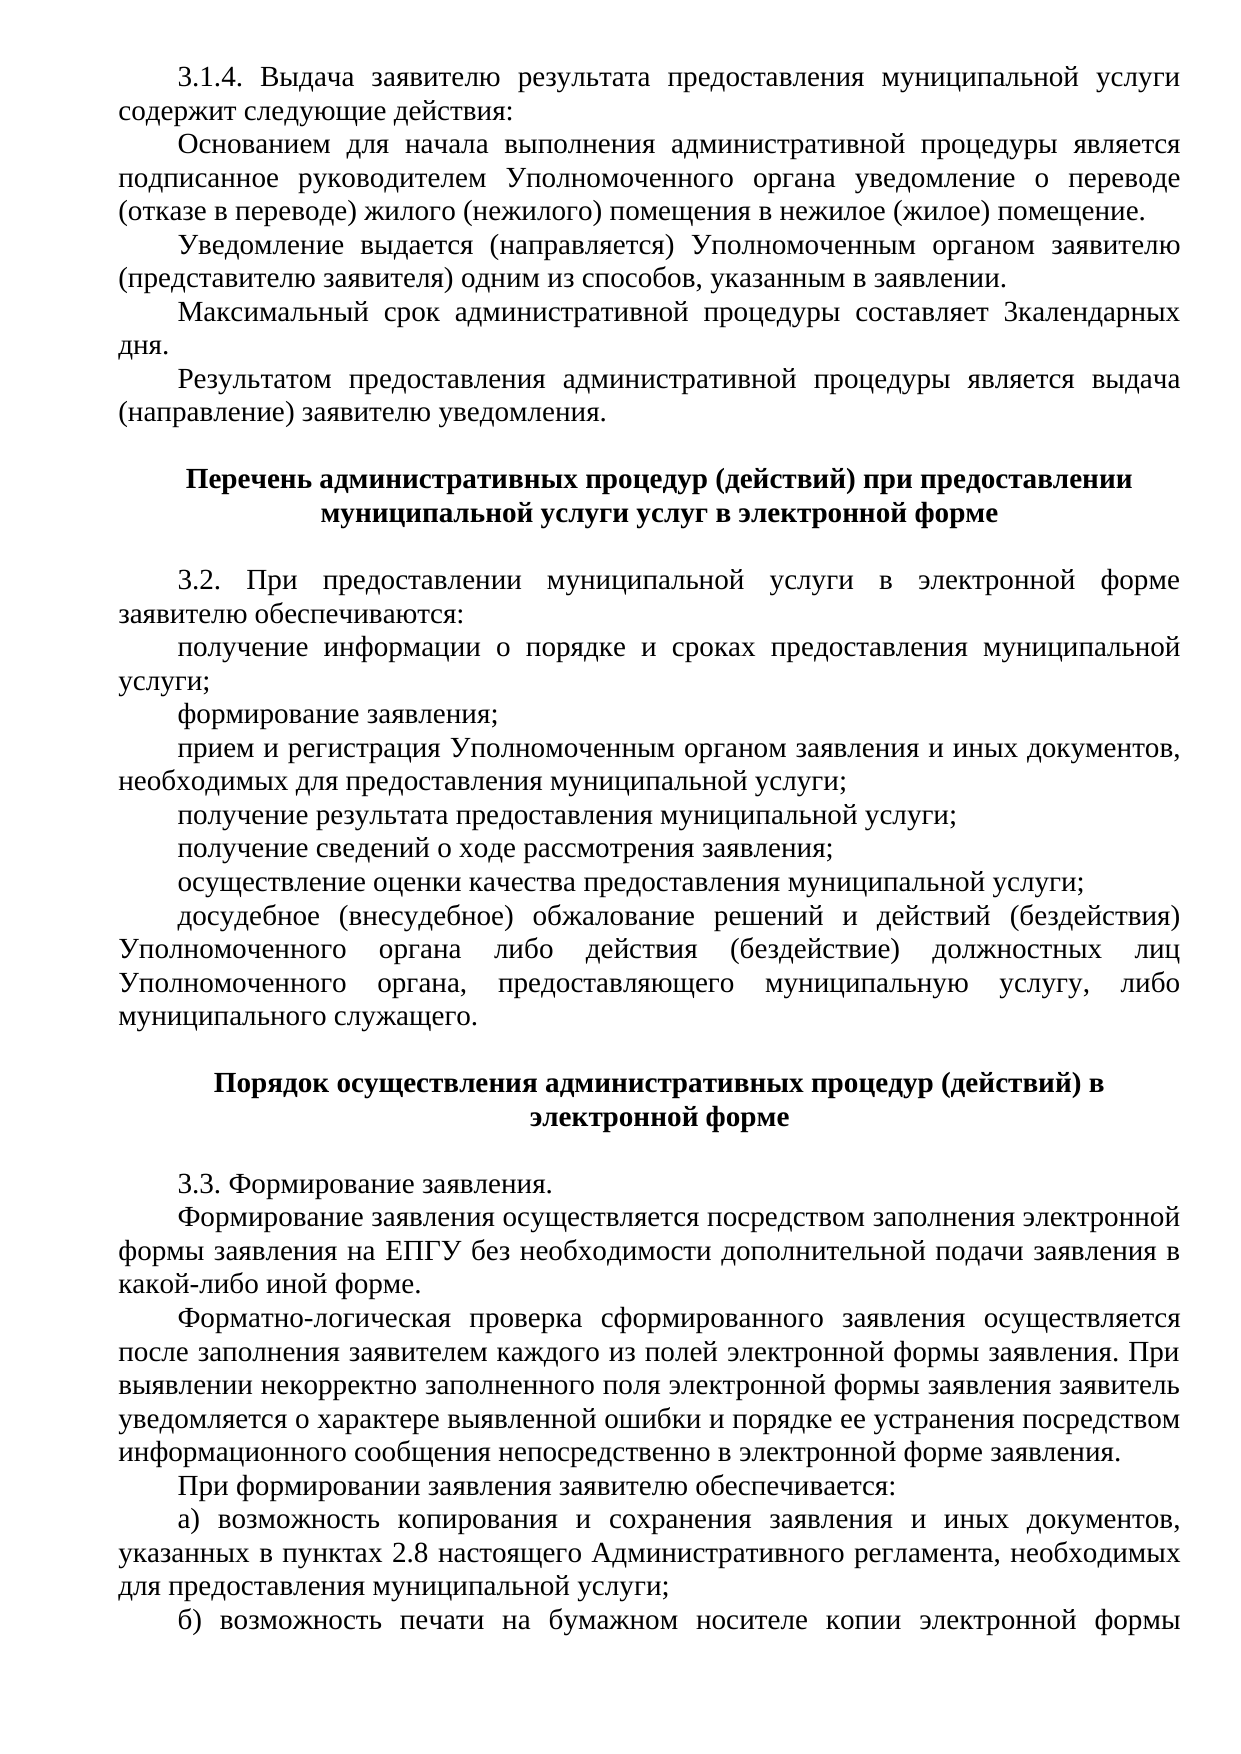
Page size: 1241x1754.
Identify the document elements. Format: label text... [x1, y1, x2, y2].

text прием и регистрация Уполномоченным органом заявления и иных документов, необходимых для предоставления муниципальной услуги; [118, 730, 1181, 797]
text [118, 1602, 1181, 1636]
text получение информации о порядке и сроках предоставления муниципальной услуги; [118, 629, 1181, 696]
text осуществление оценки качества предоставления муниципальной услуги; [118, 864, 1181, 898]
text Результатом предоставления административной процедуры является выдача (направление) заявителю уведомления. [118, 361, 1181, 428]
text Формирование заявления осуществляется посредством заполнения электронной формы заявления на ЕПГУ без необходимости дополнительной подачи заявления в какой-либо иной форме. [118, 1199, 1181, 1300]
text 3.2. При предоставлении муниципальной услуги в электронной форме заявителю обеспечиваются: [118, 562, 1181, 629]
text получение сведений о ходе рассмотрения заявления; [118, 831, 1181, 864]
text формирование заявления; [118, 696, 1181, 730]
subtitle Перечень административных процедур (действий) при предоставлении муниципальной услуги услуг в электронной форме [138, 462, 1181, 529]
subtitle Порядок осуществления административных процедур (действий) в электронной форме [138, 1065, 1181, 1132]
text 3.1.4. Выдача заявителю результата предоставления муниципальной услуги содержит следующие действия: [118, 59, 1181, 126]
text Основанием для начала выполнения административной процедуры является подписанное руководителем Уполномоченного органа уведомление о переводе (отказе в переводе) жилого (нежилого) помещения в нежилое (жилое) помещение. [118, 126, 1181, 227]
text Форматно-логическая проверка сформированного заявления осуществляется после заполнения заявителем каждого из полей электронной формы заявления. При выявлении некорректно заполненного поля электронной формы заявления заявитель уведомляется о характере выявленной ошибки и порядке ее устранения посредством информационного сообщения непосредственно в электронной форме заявления. [118, 1300, 1181, 1468]
text получение результата предоставления муниципальной услуги; [118, 797, 1181, 831]
text При формировании заявления заявителю обеспечивается: [118, 1468, 1181, 1501]
text 3.3. Формирование заявления. [118, 1166, 1181, 1199]
text Уведомление выдается (направляется) Уполномоченным органом заявителю (представителю заявителя) одним из способов, указанным в заявлении. [118, 227, 1181, 294]
text а) возможность копирования и сохранения заявления и иных документов, указанных в пунктах 2.8 настоящего Административного регламента, необходимых для предоставления муниципальной услуги; [118, 1501, 1181, 1602]
text досудебное (внесудебное) обжалование решений и действий (бездействия) Уполномоченного органа либо действия (бездействие) должностных лиц Уполномоченного органа, предоставляющего муниципальную услугу, либо муниципального служащего. [118, 898, 1181, 1032]
text Максимальный срок административной процедуры составляет 3календарных дня. [118, 294, 1181, 361]
